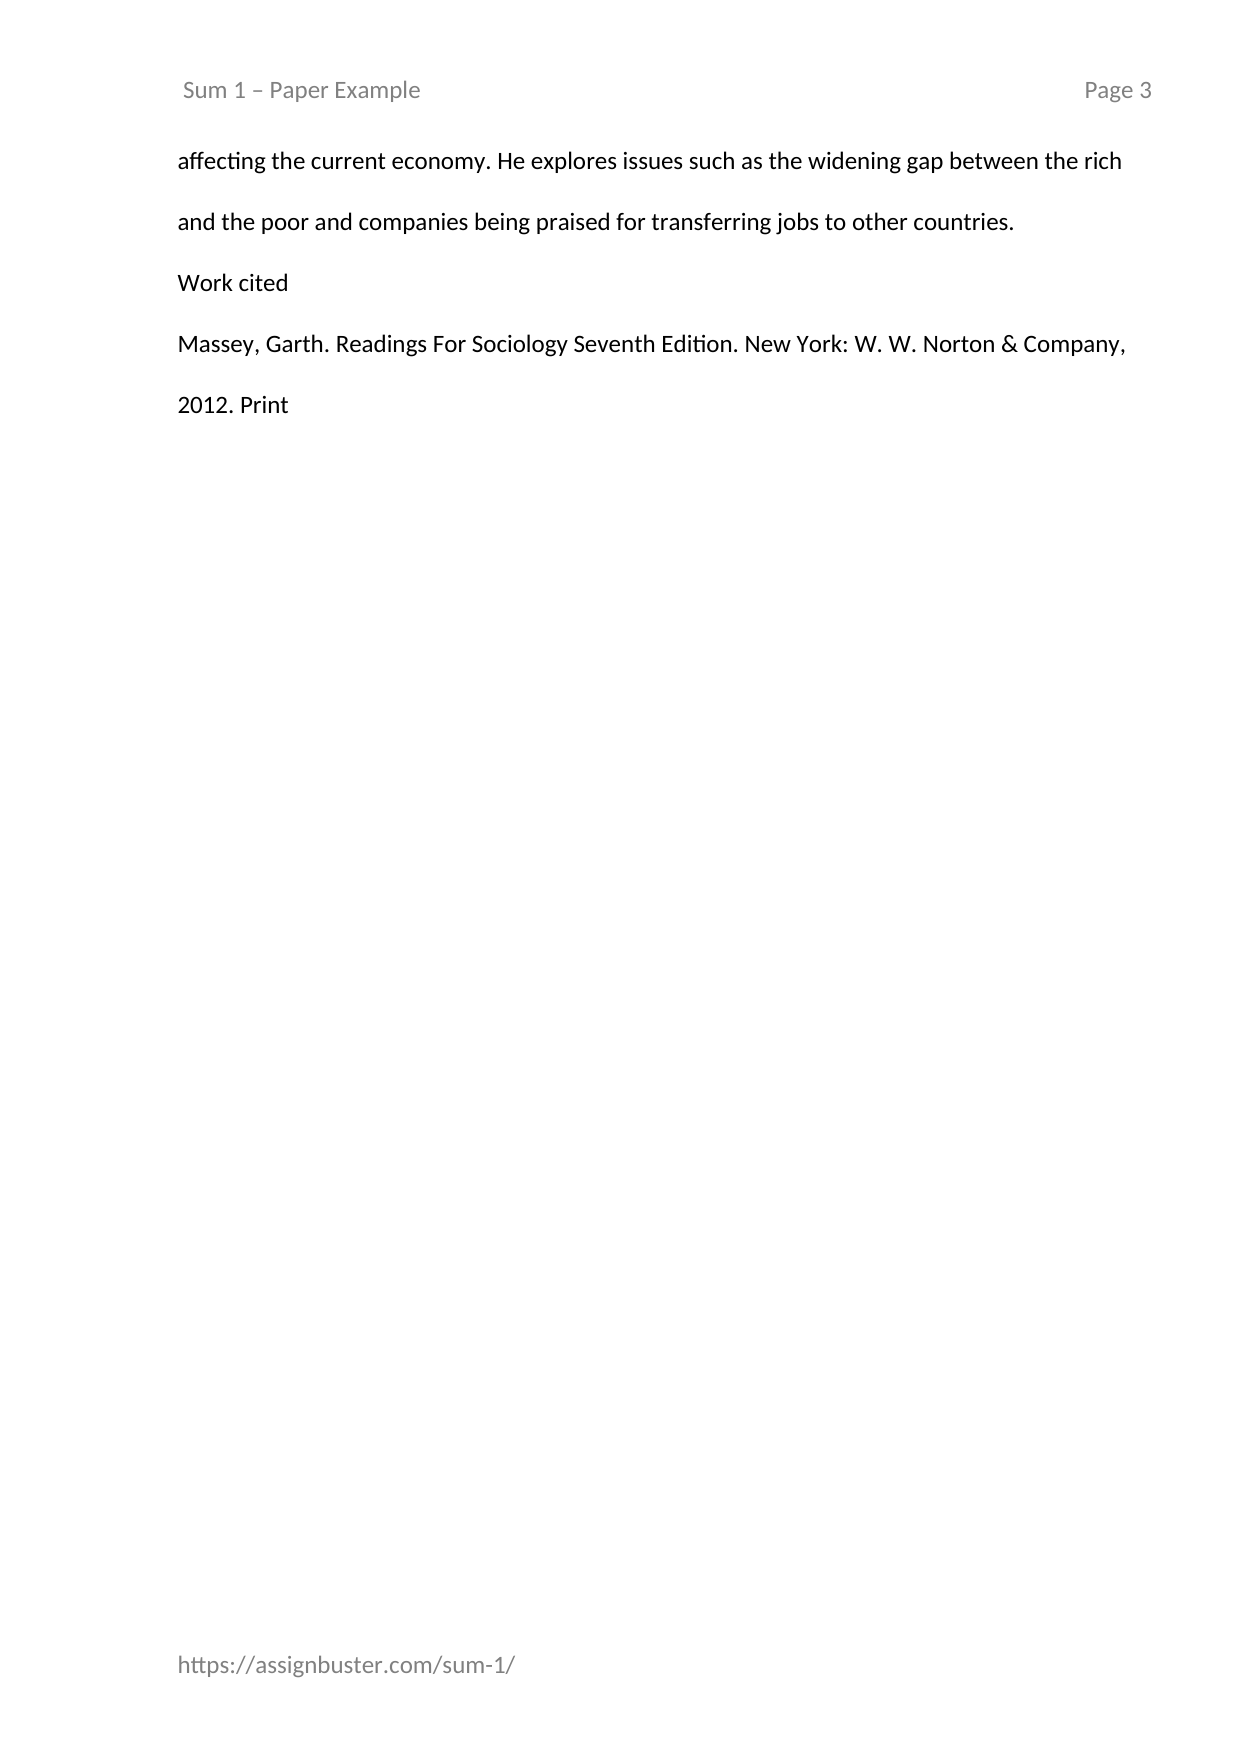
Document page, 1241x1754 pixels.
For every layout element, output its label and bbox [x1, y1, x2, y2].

text [177, 145, 1152, 420]
